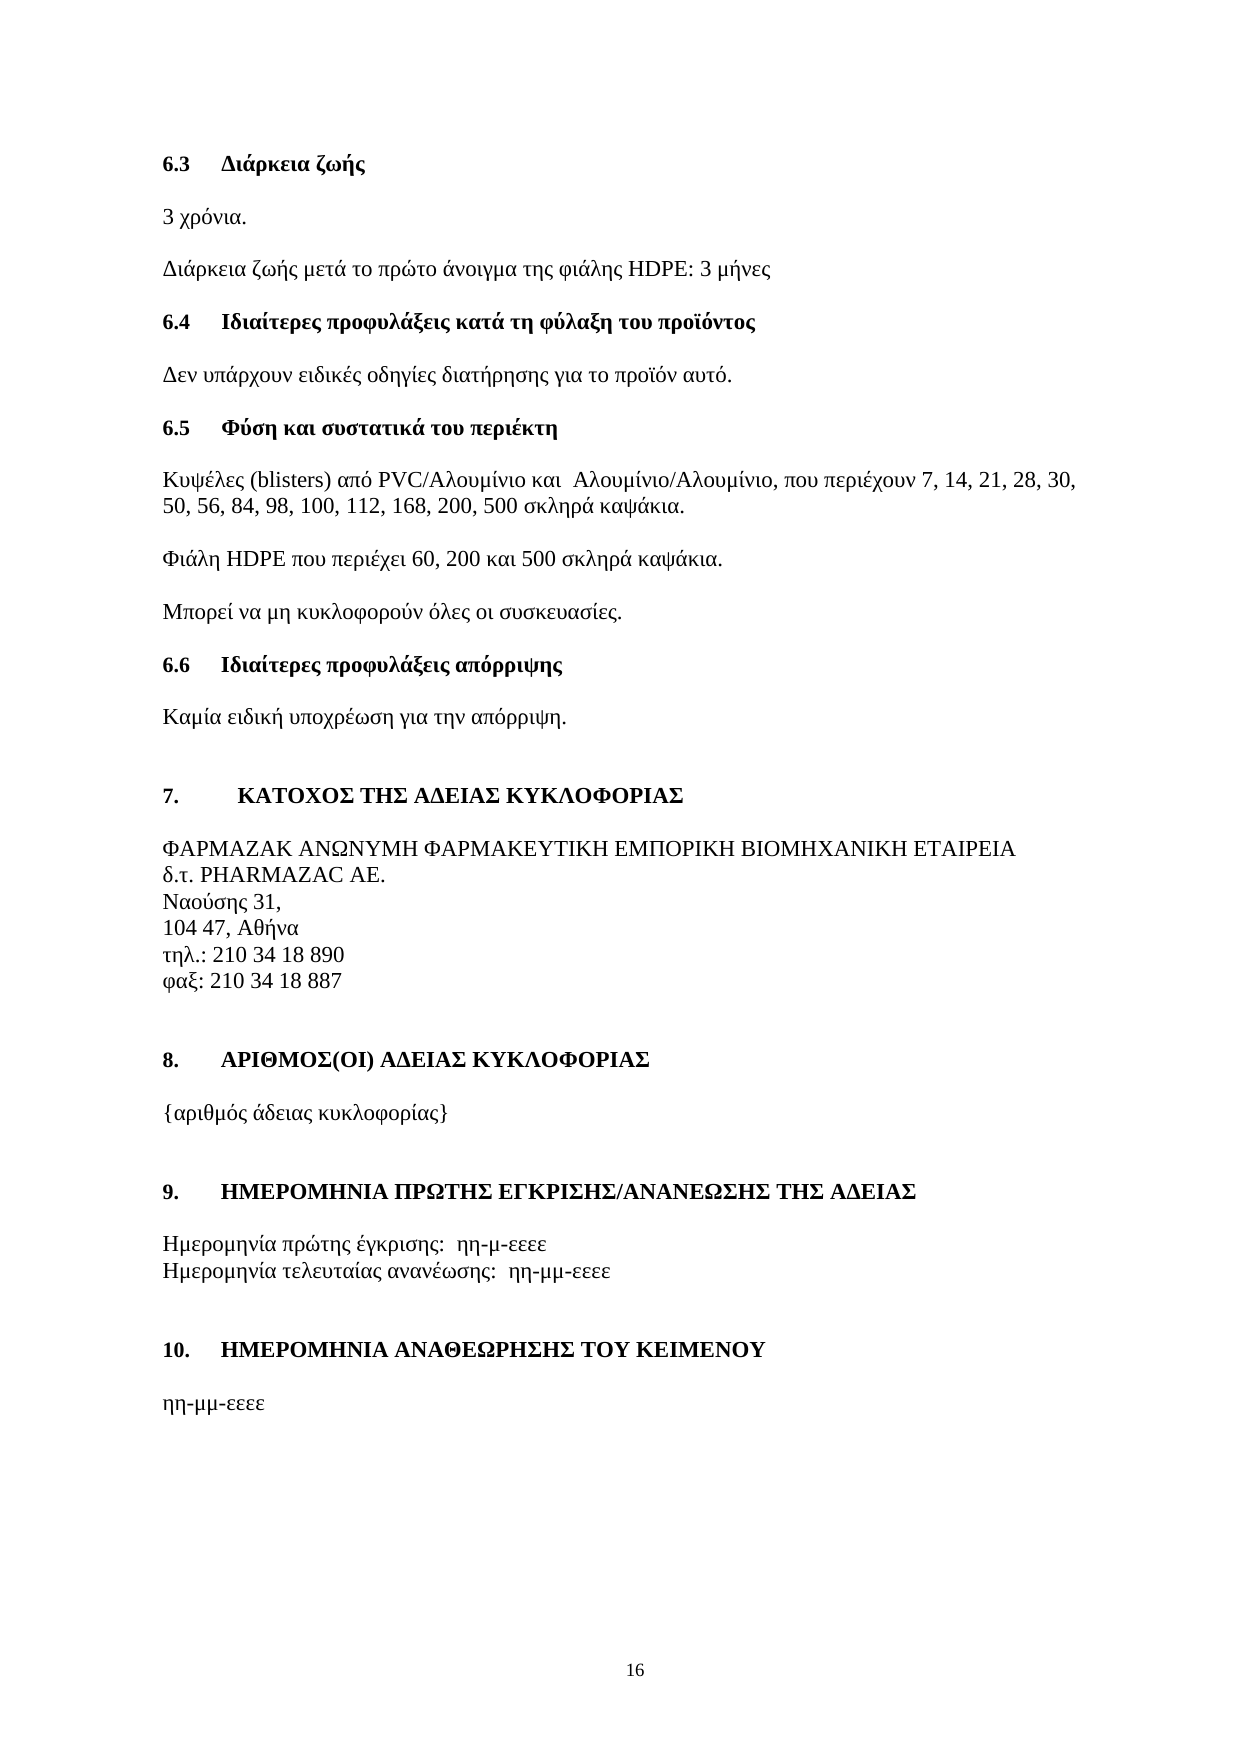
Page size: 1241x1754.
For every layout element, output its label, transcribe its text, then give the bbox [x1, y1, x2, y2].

list Ιδιαίτερες προφυλάξεις απόρριψης [162, 651, 1107, 677]
list ΚΑΤΟΧΟΣ ΤΗΣ ΑΔΕΙΑΣ ΚΥΚΛΟΦΟΡΙΑΣ [162, 782, 1107, 809]
text Φιάλη HDPE που περιέχει 60, 200 και 500 σκληρά καψάκια. [162, 545, 1107, 572]
list Ιδιαίτερες προφυλάξεις κατά τη φύλαξη του προϊόντος [162, 308, 1107, 334]
list ΑΡΙΘΜΟΣ(ΟΙ) ΑΔΕΙΑΣ ΚΥΚΛΟΦΟΡΙΑΣ [162, 1046, 1107, 1072]
text Ημερομηνία πρώτης έγκρισης: ηη-μ-εεεε [162, 1231, 1107, 1257]
text ηη-μμ-εεεε [162, 1389, 1107, 1415]
text {αριθμός άδειας κυκλοφορίας} [162, 1099, 1107, 1125]
text Ναούσης 31, [162, 888, 1107, 914]
text Μπορεί να μη κυκλοφορούν όλες οι συσκευασίες. [162, 598, 1107, 624]
text Δεν υπάρχουν ειδικές οδηγίες διατήρησης για το προϊόν αυτό. [162, 361, 1107, 387]
text Διάρκεια ζωής μετά το πρώτο άνοιγμα της φιάλης HDPE: 3 μήνες [162, 255, 1107, 282]
list ΗΜΕΡΟΜΗΝΙΑ ΑΝΑΘΕΩΡΗΣΗΣ ΤΟΥ ΚΕΙΜΕΝΟΥ [162, 1336, 1107, 1362]
text ΦΑΡΜΑΖΑΚ AΝΩΝΥΜΗ ΦΑΡΜΑΚΕΥΤΙΚΗ EΜΠΟΡΙΚΗ ΒΙΟΜΗΧΑΝΙΚΗ ΕΤΑΙΡΕΙΑ [162, 835, 1107, 862]
text φαξ: 210 34 18 887 [162, 967, 1107, 993]
list Διάρκεια ζωής [162, 150, 1107, 176]
text 104 47, Αθήνα [162, 914, 1107, 941]
list ΗΜΕΡΟΜΗΝΙΑ ΠΡΩΤΗΣ ΕΓΚΡΙΣΗΣ/ΑΝΑΝΕΩΣΗΣ ΤΗΣ ΑΔΕΙΑΣ [162, 1178, 1107, 1204]
list Φύση και συστατικά του περιέκτη [162, 413, 1107, 440]
text 3 χρόνια. [162, 203, 1107, 229]
text Καμία ειδική υποχρέωση για την απόρριψη. [162, 703, 1107, 730]
text τηλ.: 210 34 18 890 [162, 941, 1107, 967]
text Κυψέλες (blisters) από PVC/Αλουμίνιο και Αλουμίνιο/Αλουμίνιο, που περιέχουν 7, 14, 21, 28, 30, 50, 56, 84, 98, 100, 112, 168, 200, 500 σκληρά καψάκια. [162, 466, 1107, 519]
text Ημερομηνία τελευταίας ανανέωσης: ηη-μμ-εεεε [162, 1257, 1107, 1283]
text δ.τ. PHARMAZAC AE. [162, 862, 1107, 888]
